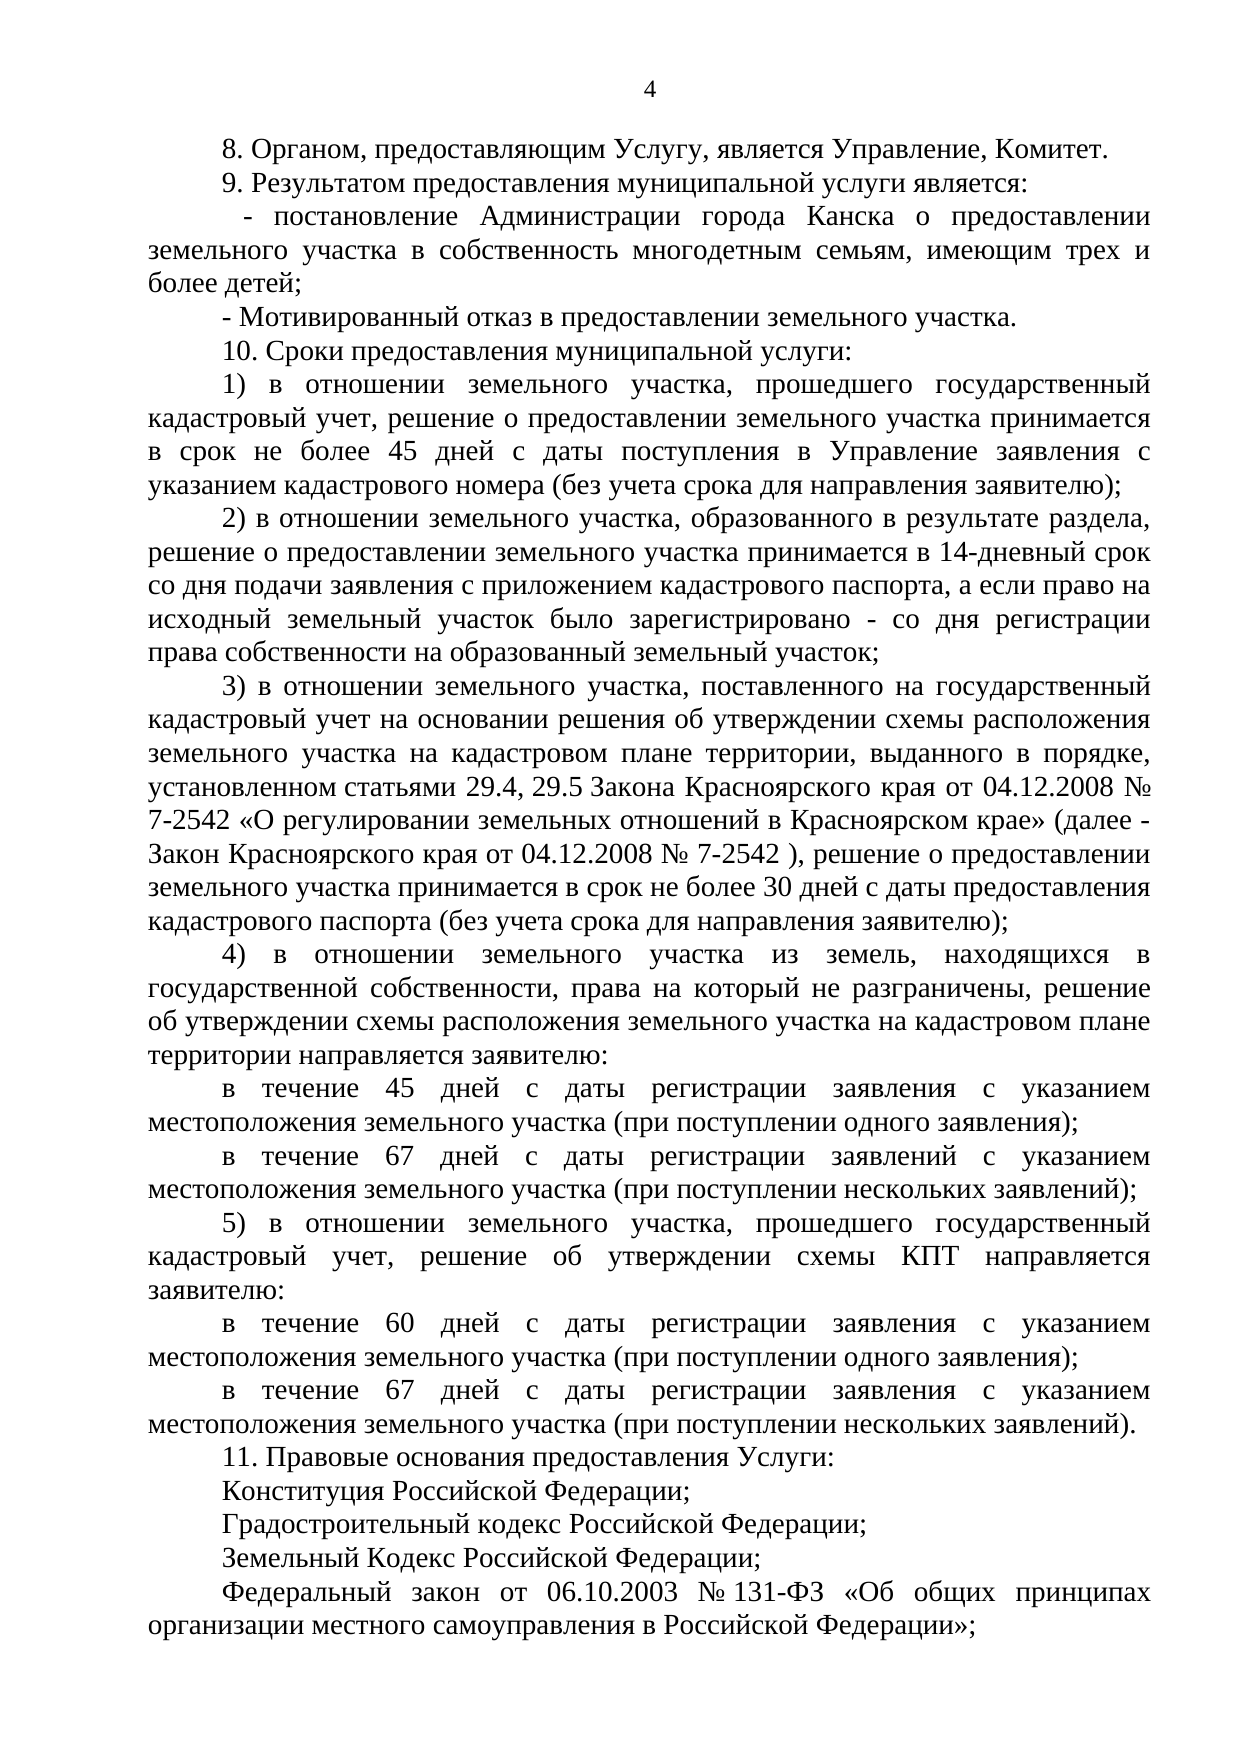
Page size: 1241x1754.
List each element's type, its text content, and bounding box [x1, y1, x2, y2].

text 10. Сроки предоставления муниципальной услуги: [148, 333, 1152, 366]
text 1) в отношении земельного участка, прошедшего государственный кадастровый учет, решение о предоставлении земельного участка принимается в срок не более 45 дней с даты поступления в Управление заявления с указанием кадастрового номера (без учета срока для направления заявителю); [148, 366, 1152, 500]
text в течение 45 дней с даты регистрации заявления с указанием местоположения земельного участка (при поступлении одного заявления); [148, 1071, 1152, 1138]
text 11. Правовые основания предоставления Услуги: [148, 1439, 1152, 1473]
text Конституция Российской Федерации; [148, 1473, 1152, 1507]
text в течение 60 дней с даты регистрации заявления с указанием местоположения земельного участка (при поступлении одного заявления); [148, 1305, 1152, 1372]
text 5) в отношении земельного участка, прошедшего государственный кадастровый учет, решение об утверждении схемы КПТ направляется заявителю: [148, 1205, 1152, 1305]
text 3) в отношении земельного участка, поставленного на государственный кадастровый учет на основании решения об утверждении схемы расположения земельного участка на кадастровом плане территории, выданного в порядке, установленном статьями 29.4, 29.5 Закона Красноярского края от 04.12.2008 № 7-2542 «О регулировании земельных отношений в Красноярском крае» (далее - Закон Красноярского края от 04.12.2008 № 7-2542 ), решение о предоставлении земельного участка принимается в срок не более 30 дней с даты предоставления кадастрового паспорта (без учета срока для направления заявителю); [148, 668, 1152, 936]
text - постановление Администрации города Канска о предоставлении земельного участка в собственность многодетным семьям, имеющим трех и более детей; [148, 198, 1152, 299]
text в течение 67 дней с даты регистрации заявлений с указанием местоположения земельного участка (при поступлении нескольких заявлений); [148, 1138, 1152, 1205]
text Федеральный закон от 06.10.2003 № 131-ФЗ «Об общих принципах организации местного самоуправления в Российской Федерации»; [148, 1574, 1152, 1641]
text 2) в отношении земельного участка, образованного в результате раздела, решение о предоставлении земельного участка принимается в 14-дневный срок со дня подачи заявления с приложением кадастрового паспорта, а если право на исходный земельный участок было зарегистрировано - со дня регистрации права собственности на образованный земельный участок; [148, 500, 1152, 668]
text Градостроительный кодекс Российской Федерации; [148, 1507, 1152, 1540]
text 9. Результатом предоставления муниципальной услуги является: [148, 165, 1152, 198]
text Земельный Кодекс Российской Федерации; [148, 1540, 1152, 1574]
text в течение 67 дней с даты регистрации заявления с указанием местоположения земельного участка (при поступлении нескольких заявлений). [148, 1372, 1152, 1439]
text 4) в отношении земельного участка из земель, находящихся в государственной собственности, права на который не разграничены, решение об утверждении схемы расположения земельного участка на кадастровом плане территории направляется заявителю: [148, 936, 1152, 1071]
text 8. Органом, предоставляющим Услугу, является Управление, Комитет. [148, 131, 1152, 165]
text - Мотивированный отказ в предоставлении земельного участка. [148, 299, 1152, 333]
